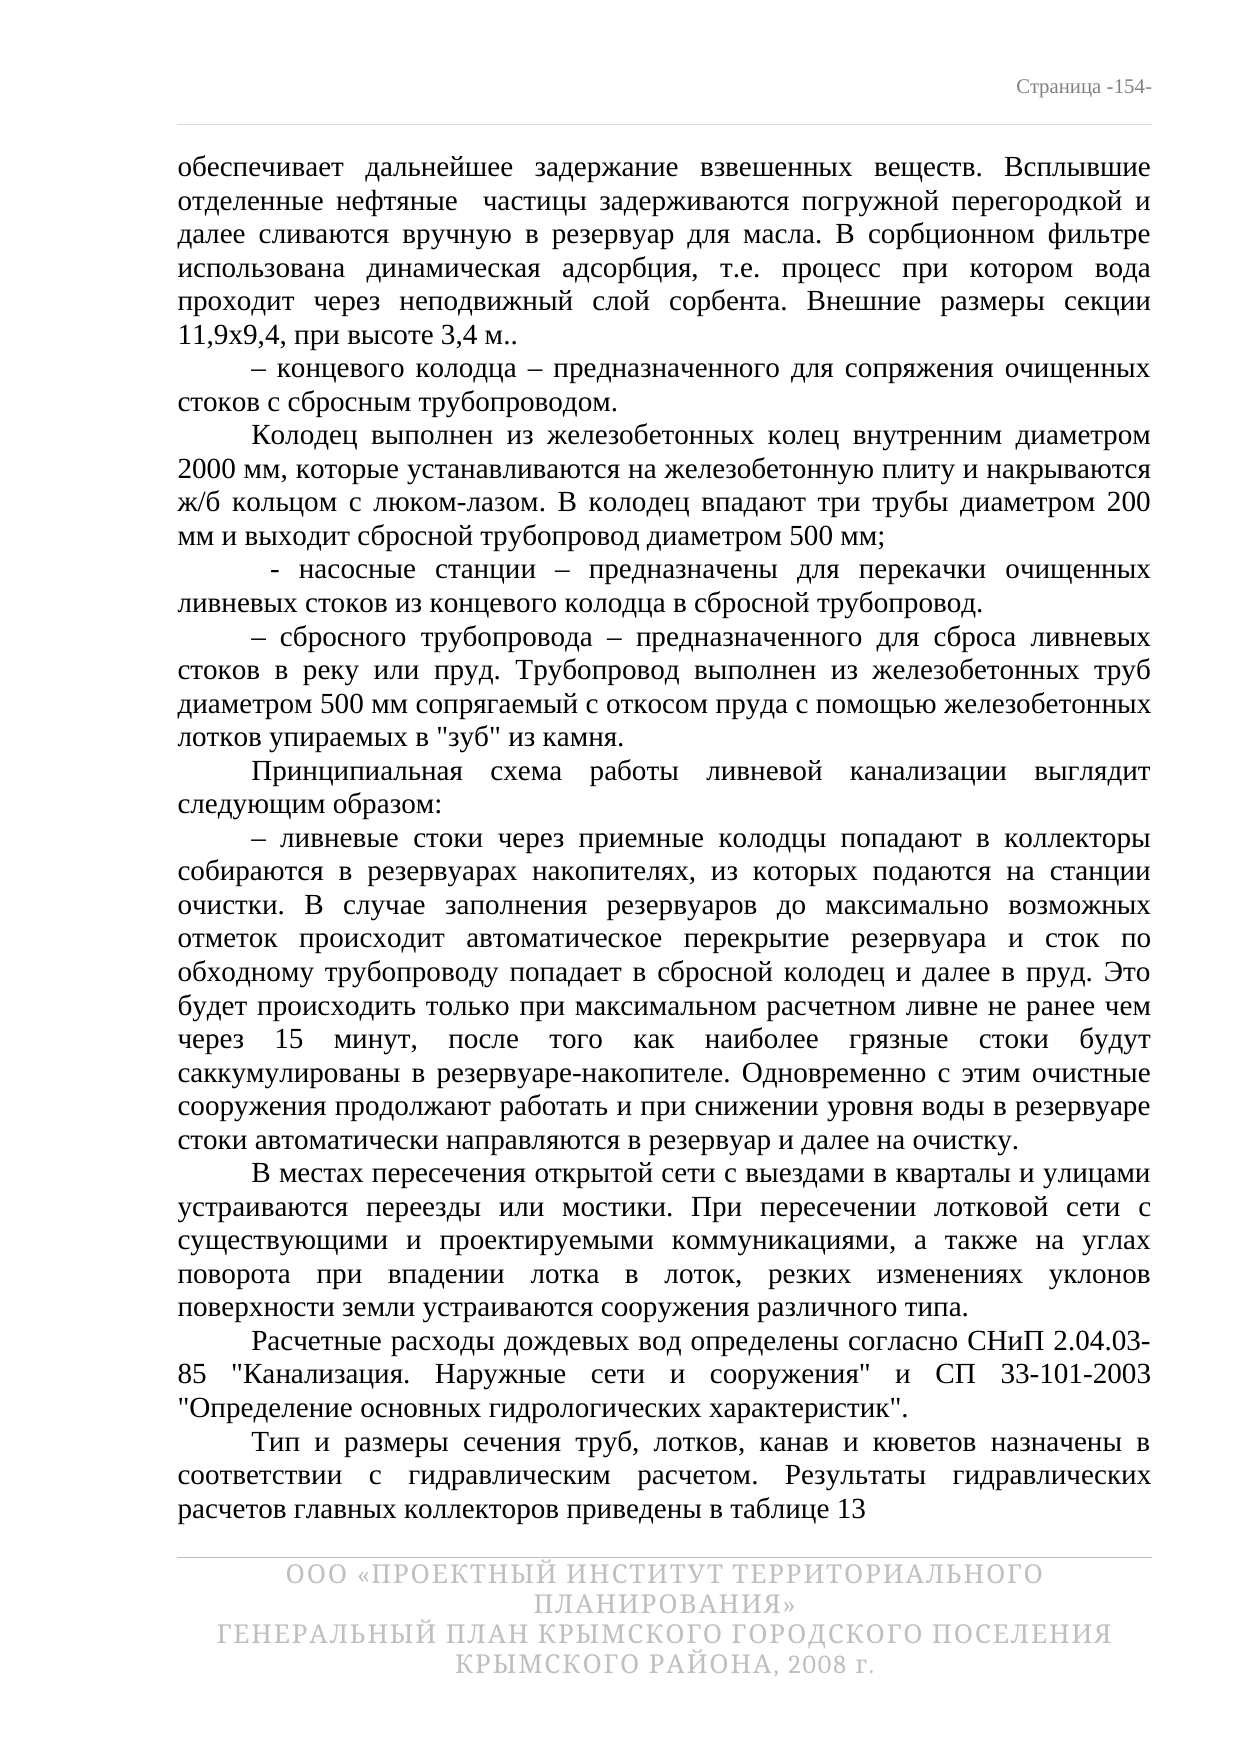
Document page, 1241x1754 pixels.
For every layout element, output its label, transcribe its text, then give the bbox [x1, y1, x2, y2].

text Колодец выполнен из железобетонных колец внутренним диаметром 2000 мм, которые устанавливаются на железобетонную плиту и накрываются ж/б кольцом с люком-лазом. В колодец впадают три трубы диаметром 200 мм и выходит сбросной трубопровод диаметром 500 мм; [177, 417, 1152, 552]
text Тип и размеры сечения труб, лотков, канав и кюветов назначены в соответствии с гидравлическим расчетом. Результаты гидравлических расчетов главных коллекторов приведены в таблице 13 [177, 1424, 1152, 1524]
text - насосные станции – предназначены для перекачки очищенных ливневых стоков из концевого колодца в сбросной трубопровод. [177, 552, 1152, 619]
text В местах пересечения открытой сети с выездами в кварталы и улицами устраиваются переезды или мостики. При пересечении лотковой сети с существующими и проектируемыми коммуникациями, а также на углах поворота при впадении лотка в лоток, резких изменениях уклонов поверхности земли устраиваются сооружения различного типа. [177, 1155, 1152, 1323]
text Принципиальная схема работы ливневой канализации выглядит следующим образом: [177, 753, 1152, 820]
text – ливневые стоки через приемные колодцы попадают в коллекторы собираются в резервуарах накопителях, из которых подаются на станции очистки. В случае заполнения резервуаров до максимально возможных отметок происходит автоматическое перекрытие резервуара и сток по обходному трубопроводу попадает в сбросной колодец и далее в пруд. Это будет происходить только при максимальном расчетном ливне не ранее чем через 15 минут, после того как наиболее грязные стоки будут саккумулированы в резервуаре-накопителе. Одновременно с этим очистные сооружения продолжают работать и при снижении уровня воды в резервуаре стоки автоматически направляются в резервуар и далее на очистку. [177, 820, 1152, 1155]
text – сбросного трубопровода – предназначенного для сброса ливневых стоков в реку или пруд. Трубопровод выполнен из железобетонных труб диаметром 500 мм сопрягаемый с откосом пруда с помощью железобетонных лотков упираемых в "зуб" из камня. [177, 619, 1152, 753]
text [177, 149, 1152, 350]
text Расчетные расходы дождевых вод определены согласно СНиП 2.04.03-85 "Канализация. Наружные сети и сооружения" и СП 33-101-2003 "Определение основных гидрологических характеристик". [177, 1323, 1152, 1424]
text – концевого колодца – предназначенного для сопряжения очищенных стоков с сбросным трубопроводом. [177, 350, 1152, 417]
